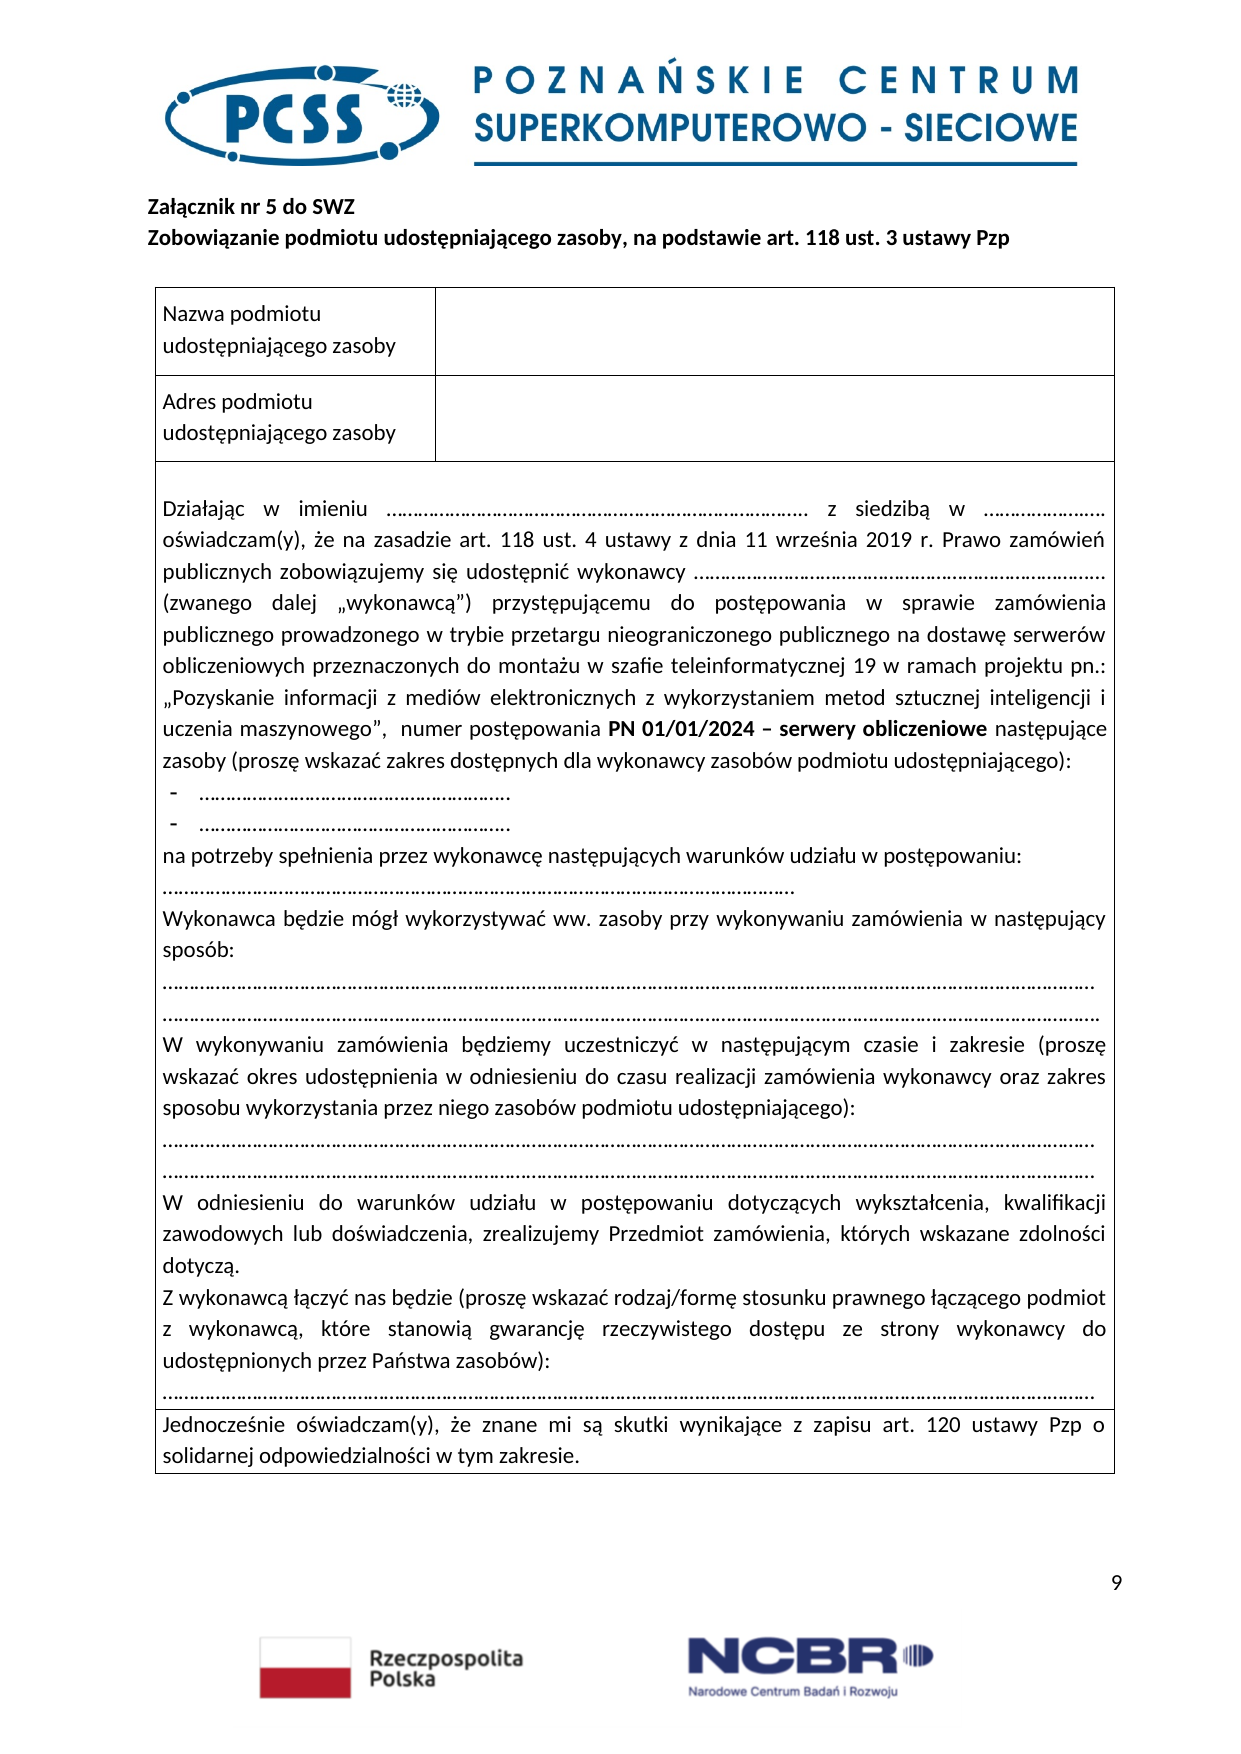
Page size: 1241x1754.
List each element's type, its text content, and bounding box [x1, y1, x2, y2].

table_cell Działając w imieniu …………………………………………………………………….. z siedzibą w ……………….…. oświadczam(y), że na zasadzie art. 118 ust. 4 ustawy z dnia 11 września 2019 r. Prawo zamówień publicznych zobowiązujemy się udostępnić wykonawcy …………………………………………………………………... (zwanego dalej „wykonawcą”) przystępującemu do postępowania w sprawie zamówienia publicznego prowadzonego w trybie przetargu nieograniczonego publicznego na dostawę serwerów obliczeniowych przeznaczonych do montażu w szafie teleinformatycznej 19 w ramach projektu pn.: „Pozyskanie informacji z mediów elektronicznych z wykorzystaniem metod sztucznej inteligencji i uczenia maszynowego”, numer postępowania PN 01/01/2024 – serwery obliczeniowe następujące zasoby (proszę wskazać zakres dostępnych dla wykonawcy zasobów podmiotu udostępniającego): ………………………………………………….. ………………………………………………….. na potrzeby spełnienia przez wykonawcę następujących warunków udziału w postępowaniu: ………………………………………………………………………………………………………… Wykonawca będzie mógł wykorzystywać ww. zasoby przy wykonywaniu zamówienia w następujący sposób: …………………………………………………………………………………………………………………………………………………………………………………………………………………………………………………………………………………………………………………………. W wykonywaniu zamówienia będziemy uczestniczyć w następującym czasie i zakresie (proszę wskazać okres udostępnienia w odniesieniu do czasu realizacji zamówienia wykonawcy oraz zakres sposobu wykorzystania przez niego zasobów podmiotu udostępniającego): ………………………………………………………………………………………………………………………………………………………………………………………………………………………………………………………………………………………………………………………… W odniesieniu do warunków udziału w postępowaniu dotyczących wykształcenia, kwalifikacji zawodowych lub doświadczenia, zrealizujemy Przedmiot zamówienia, których wskazane zdolności dotyczą. Z wykonawcą łączyć nas będzie (proszę wskazać rodzaj/formę stosunku prawnego łączącego podmiot z wykonawcą, które stanowią gwarancję rzeczywistego dostępu ze strony wykonawcy do udostępnionych przez Państwa zasobów): …………………………………………………………………………………………………………………………………………………………… [156, 462, 1114, 1409]
table_cell Jednocześnie oświadczam(y), że znane mi są skutki wynikające z zapisu art. 120 ustawy Pzp o solidarnej odpowiedzialności w tym zakresie. [156, 1410, 1114, 1473]
picture [232, 1609, 963, 1728]
table_cell [436, 376, 1114, 461]
text Załącznik nr 5 do SWZ [148, 192, 1122, 220]
text Zobowiązanie podmiotu udostępniającego zasoby, na podstawie art. 118 ust. 3 ustawy Pzp [148, 223, 1122, 252]
table_header [436, 288, 1114, 375]
table_cell Adres podmiotu udostępniającego zasoby [156, 376, 435, 461]
table_header Nazwa podmiotu udostępniającego zasoby [156, 288, 435, 375]
picture [57, 0, 1184, 166]
